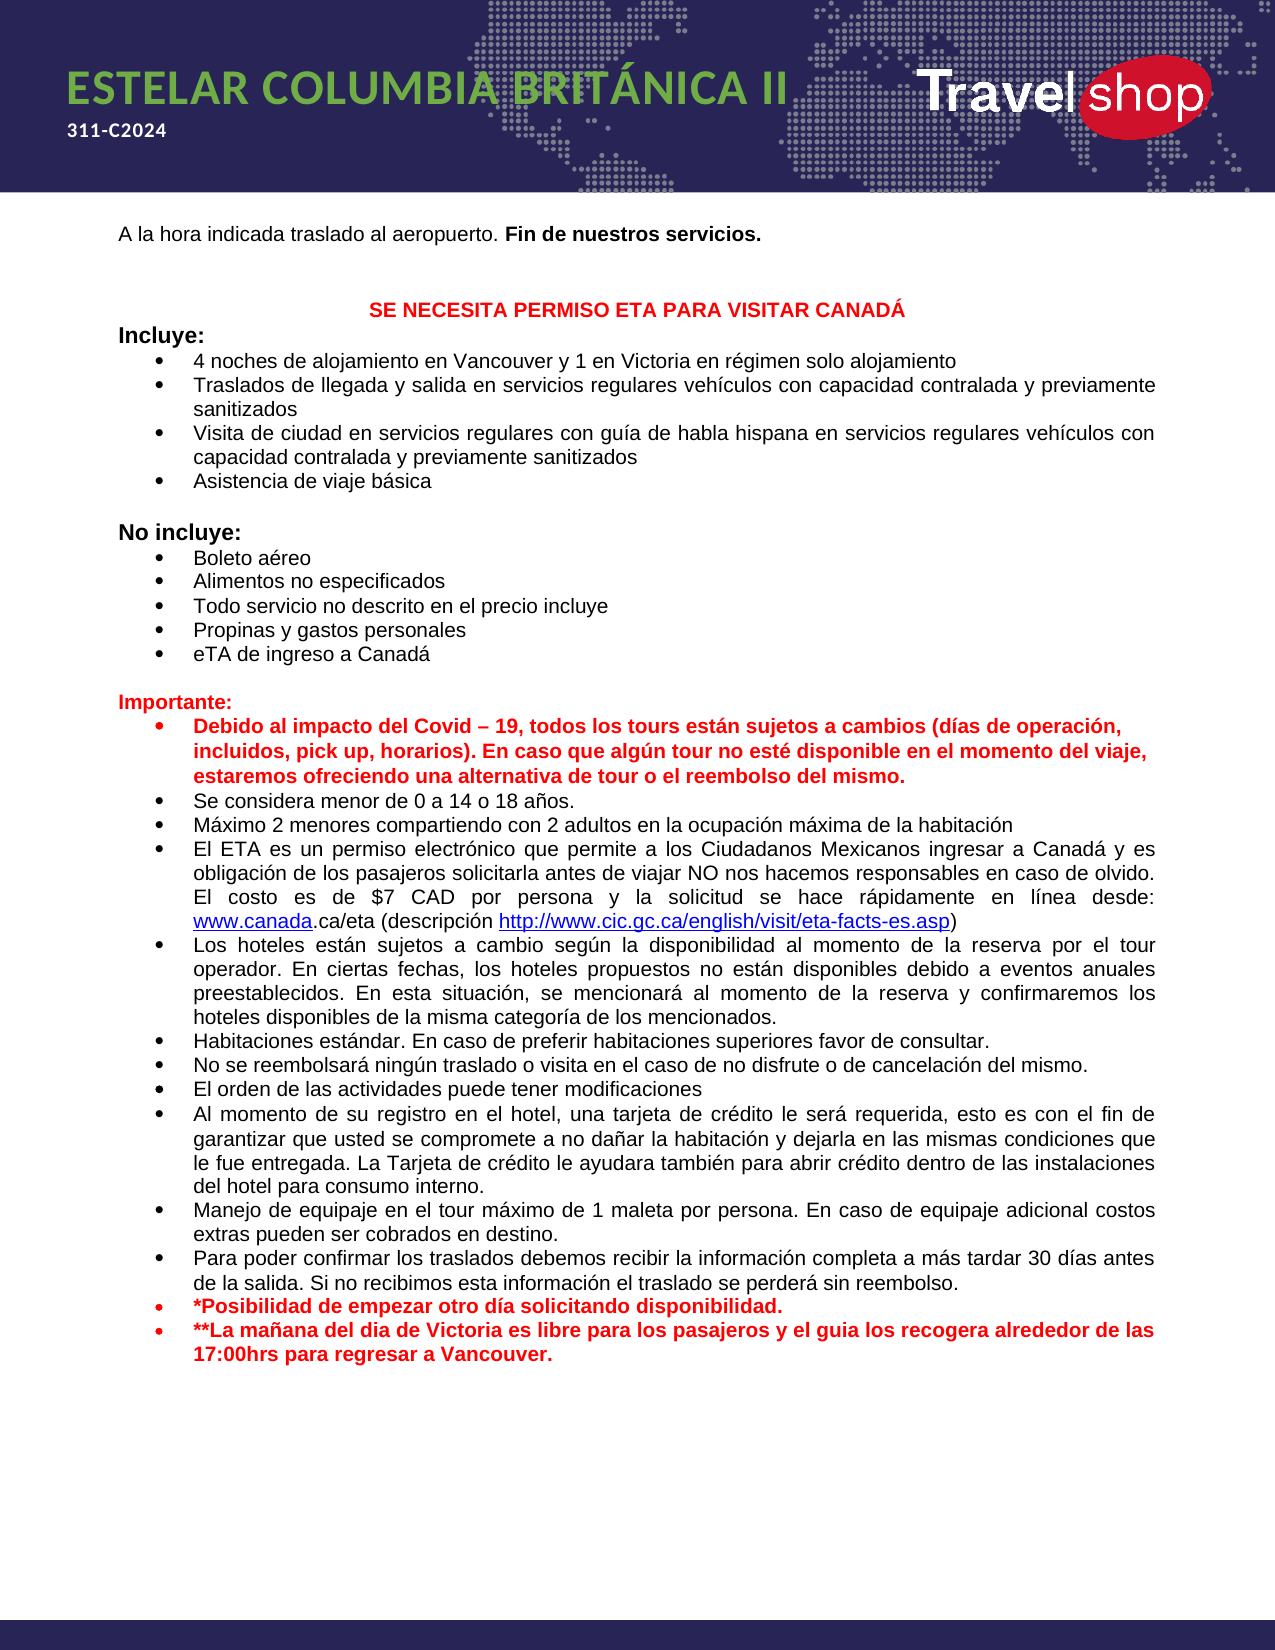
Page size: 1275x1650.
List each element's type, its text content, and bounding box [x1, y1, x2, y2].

list Boleto aéreo [156, 545, 1157, 569]
picture [916, 55, 1212, 140]
list Habitaciones estándar. En caso de preferir habitaciones superiores favor de consultar. [156, 1029, 1157, 1053]
list 4 noches de alojamiento en Vancouver y 1 en Victoria en régimen solo alojamiento [156, 348, 1157, 372]
text SE NECESITA PERMISO ETA PARA VISITAR CANADÁ [118, 298, 1157, 322]
text No incluye: [118, 519, 1157, 545]
text A la hora indicada traslado al aeropuerto. Fin de nuestros servicios. [118, 221, 1157, 245]
list Máximo 2 menores compartiendo con 2 adultos en la ocupación máxima de la habitación [156, 813, 1157, 837]
list Manejo de equipaje en el tour máximo de 1 maleta por persona. En caso de equipaje adicional costos extras pueden ser cobrados en destino. [156, 1198, 1157, 1246]
list No se reembolsará ningún traslado o visita en el caso de no disfrute o de cancelación del mismo. [156, 1053, 1157, 1077]
list Traslados de llegada y salida en servicios regulares vehículos con capacidad contralada y previamente sanitizados [156, 372, 1157, 421]
list Debido al impacto del Covid – 19, todos los tours están sujetos a cambios (días de operación, incluidos, pick up, horarios). En caso que algún tour no esté disponible en el momento del viaje, estaremos ofreciendo una alternativa de tour o el reembolso del mismo. [156, 713, 1157, 788]
list El orden de las actividades puede tener modificaciones [156, 1077, 1157, 1101]
list eTA de ingreso a Canadá [156, 642, 1157, 666]
list El ETA es un permiso electrónico que permite a los Ciudadanos Mexicanos ingresar a Canadá y es obligación de los pasajeros solicitarla antes de viajar NO nos hacemos responsables en caso de olvido. El costo es de $7 CAD por persona y la solicitud se hace rápidamente en línea desde: www.canada.ca/eta (descripción http://www.cic.gc.ca/english/visit/eta-facts-es.asp) [156, 837, 1157, 933]
list Al momento de su registro en el hotel, una tarjeta de crédito le será requerida, esto es con el fin de garantizar que usted se compromete a no dañar la habitación y dejarla en las mismas condiciones que le fue entregada. La Tarjeta de crédito le ayudara también para abrir crédito dentro de las instalaciones del hotel para consumo interno. [156, 1102, 1157, 1198]
text Importante: [118, 689, 1157, 713]
text Incluye: [118, 322, 1157, 348]
list Alimentos no especificados [156, 569, 1157, 593]
list Los hoteles están sujetos a cambio según la disponibilidad al momento de la reserva por el tour operador. En ciertas fechas, los hoteles propuestos no están disponibles debido a eventos anuales preestablecidos. En esta situación, se mencionará al momento de la reserva y confirmaremos los hoteles disponibles de la misma categoría de los mencionados. [156, 933, 1157, 1029]
list Asistencia de viaje básica [156, 468, 1157, 493]
list *Posibilidad de empezar otro día solicitando disponibilidad. [156, 1294, 1157, 1318]
list Se considera menor de 0 a 14 o 18 años. [156, 789, 1157, 813]
list Visita de ciudad en servicios regulares con guía de habla hispana en servicios regulares vehículos con capacidad contralada y previamente sanitizados [156, 421, 1157, 468]
list Para poder confirmar los traslados debemos recibir la información completa a más tardar 30 días antes de la salida. Si no recibimos esta información el traslado se perderá sin reembolso. [156, 1246, 1157, 1294]
list **La mañana del dia de Victoria es libre para los pasajeros y el guia los recogera alrededor de las 17:00hrs para regresar a Vancouver. [156, 1318, 1157, 1366]
list Propinas y gastos personales [156, 617, 1157, 642]
list Todo servicio no descrito en el precio incluye [156, 593, 1157, 617]
